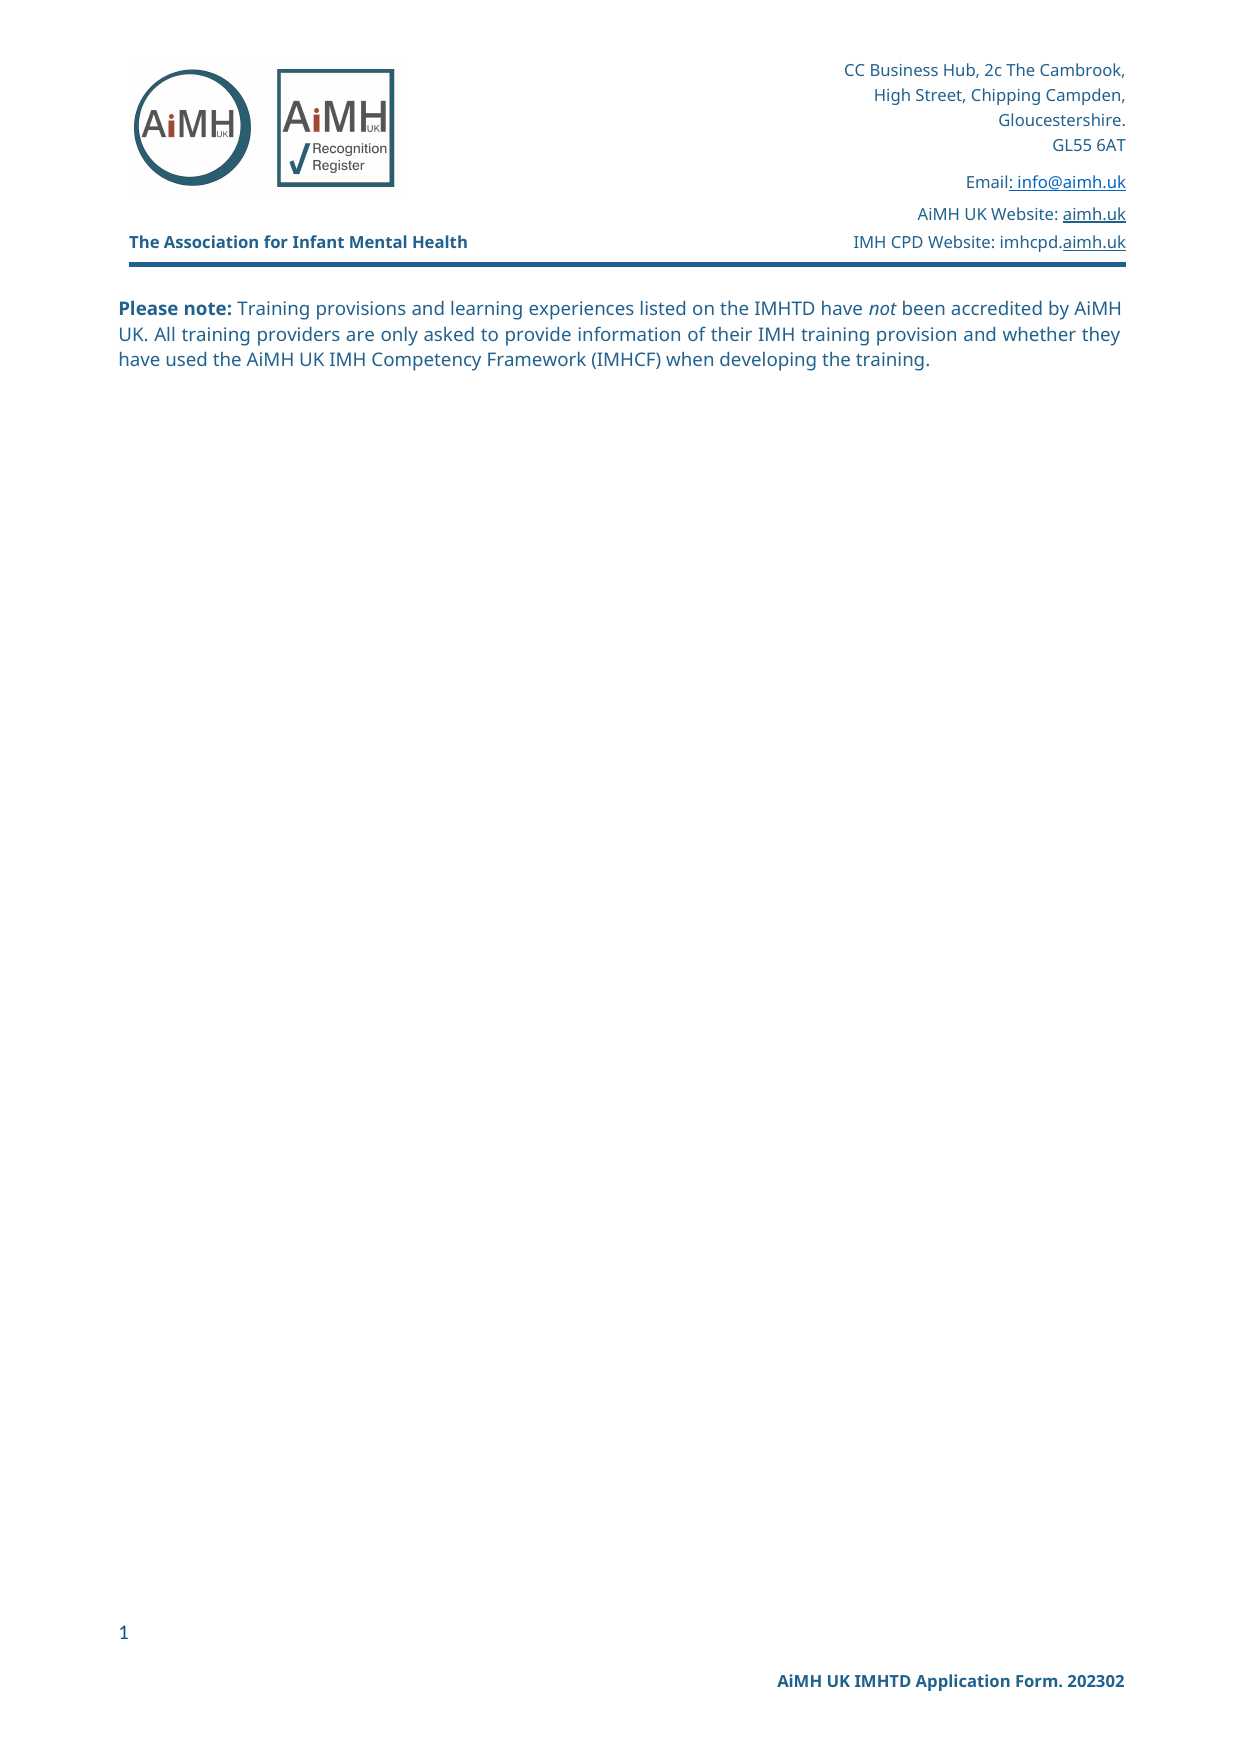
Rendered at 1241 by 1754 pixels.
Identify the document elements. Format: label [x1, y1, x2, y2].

picture [128, 59, 401, 197]
